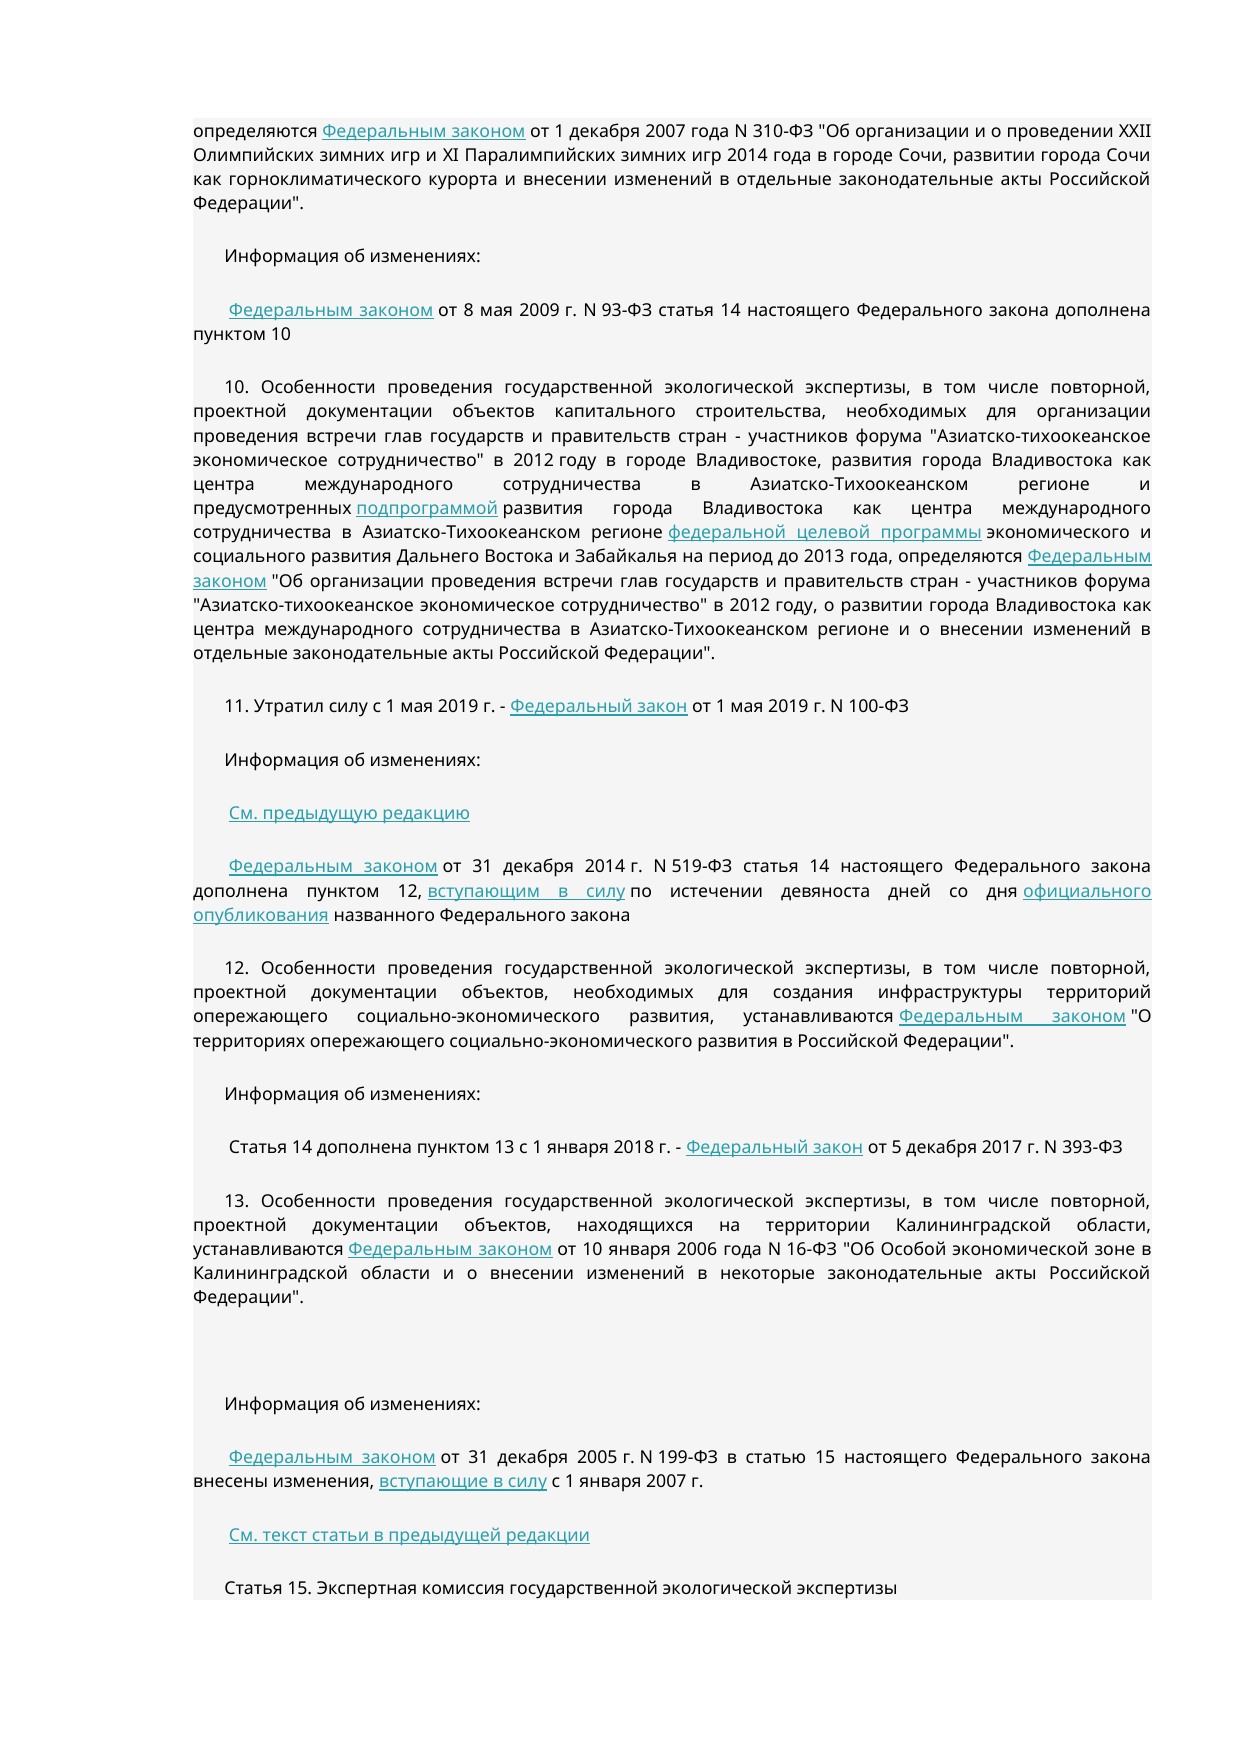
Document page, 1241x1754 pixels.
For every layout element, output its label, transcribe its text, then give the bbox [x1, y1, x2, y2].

text Информация об изменениях: [193, 1391, 1152, 1416]
text См. текст статьи в предыдущей редакции [193, 1522, 1152, 1546]
text Федеральным законом от 8 мая 2009 г. N 93-ФЗ статья 14 настоящего Федерального закона дополнена пунктом 10 [193, 297, 1152, 346]
text 13. Особенности проведения государственной экологической экспертизы, в том числе повторной, проектной документации объектов, находящихся на территории Калининградской области, устанавливаются Федеральным законом от 10 января 2006 года N 16-ФЗ "Об Особой экономической зоне в Калининградской области и о внесении изменений в некоторые законодательные акты Российской Федерации". [193, 1188, 1152, 1309]
text Информация об изменениях: [193, 1081, 1152, 1106]
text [193, 118, 1152, 215]
text Информация об изменениях: [193, 747, 1152, 771]
text См. предыдущую редакцию [193, 801, 1152, 825]
text Статья 14 дополнена пунктом 13 с 1 января 2018 г. - Федеральный закон от 5 декабря 2017 г. N 393-ФЗ [193, 1135, 1152, 1159]
text 10. Особенности проведения государственной экологической экспертизы, в том числе повторной, проектной документации объектов капитального строительства, необходимых для организации проведения встречи глав государств и правительств стран - участников форума "Азиатско-тихоокеанское экономическое сотрудничество" в 2012 году в городе Владивостоке, развития города Владивостока как центра международного сотрудничества в Азиатско-Тихоокеанском регионе и предусмотренных подпрограммой развития города Владивостока как центра международного сотрудничества в Азиатско-Тихоокеанском регионе федеральной целевой программы экономического и социального развития Дальнего Востока и Забайкалья на период до 2013 года, определяются Федеральным законом "Об организации проведения встречи глав государств и правительств стран - участников форума "Азиатско-тихоокеанское экономическое сотрудничество" в 2012 году, о развитии города Владивостока как центра международного сотрудничества в Азиатско-Тихоокеанском регионе и о внесении изменений в отдельные законодательные акты Российской Федерации". [193, 375, 1152, 665]
text 12. Особенности проведения государственной экологической экспертизы, в том числе повторной, проектной документации объектов, необходимых для создания инфраструктуры территорий опережающего социально-экономического развития, устанавливаются Федеральным законом "О территориях опережающего социально-экономического развития в Российской Федерации". [193, 956, 1152, 1052]
text Федеральным законом от 31 декабря 2014 г. N 519-ФЗ статья 14 настоящего Федерального закона дополнена пунктом 12, вступающим в силу по истечении девяноста дней со дня официального опубликования названного Федерального закона [193, 854, 1152, 926]
text Федеральным законом от 31 декабря 2005 г. N 199-ФЗ в статью 15 настоящего Федерального закона внесены изменения, вступающие в силу с 1 января 2007 г. [193, 1445, 1152, 1493]
text 11. Утратил силу с 1 мая 2019 г. - Федеральный закон от 1 мая 2019 г. N 100-ФЗ [193, 694, 1152, 718]
text Статья 15. Экспертная комиссия государственной экологической экспертизы [193, 1576, 1152, 1600]
text Информация об изменениях: [193, 244, 1152, 268]
